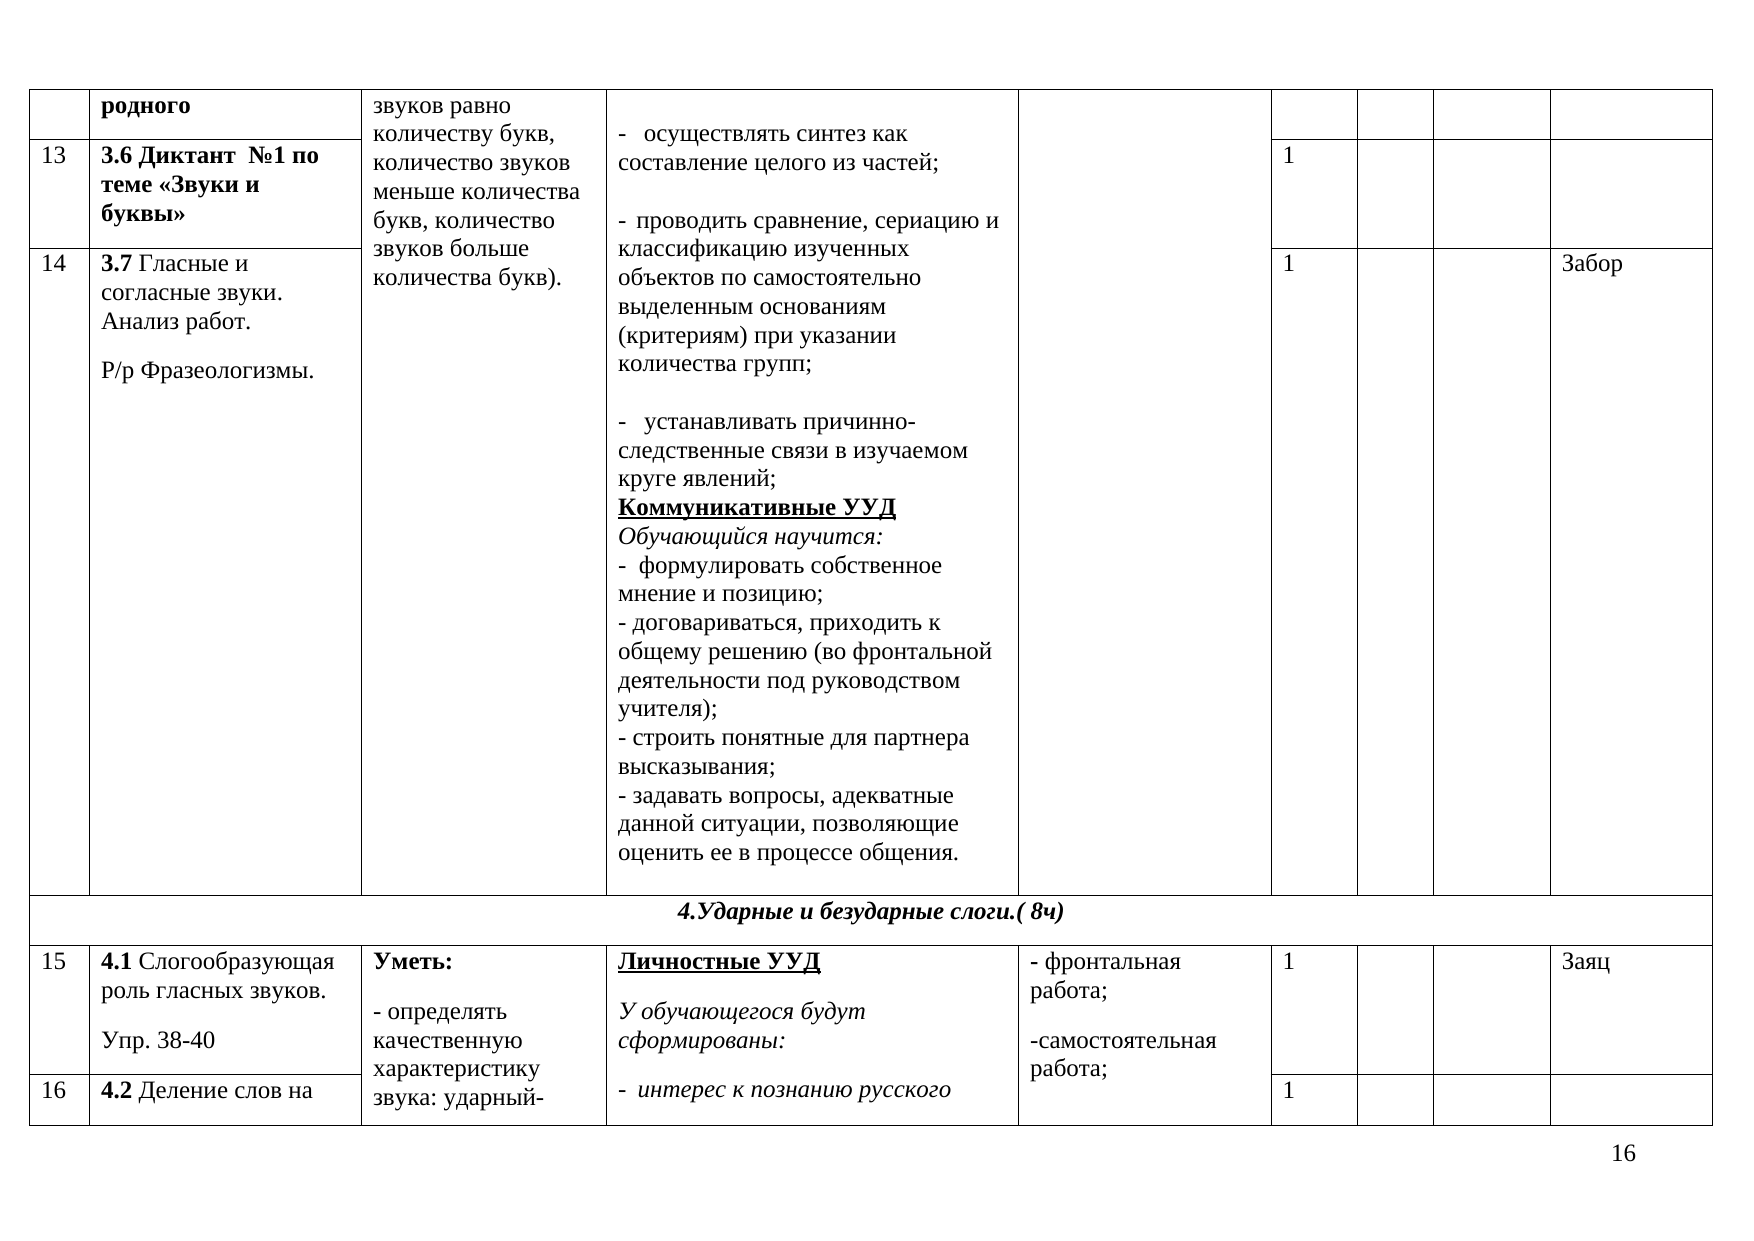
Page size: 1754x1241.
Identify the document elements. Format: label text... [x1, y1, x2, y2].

table_cell 1 [1272, 946, 1357, 1074]
table_cell [1358, 140, 1433, 247]
table_cell Забор [1551, 249, 1712, 895]
table_cell [1434, 90, 1550, 139]
table_cell [1551, 90, 1712, 139]
table_cell [1551, 140, 1712, 247]
table_cell 16 [30, 1075, 89, 1125]
table_cell [1358, 1075, 1433, 1125]
table_cell - фронтальная работа; -самостоятельная работа; -словарный диктант; -творческие работы; -дидактические игры; -работа с информационными источниками (учебником, тетрадью на печатной основе); -комментированное письмо; -работа в парах; -работа с правилами; -разыгрывание речевых ситуаций. [1019, 946, 1271, 1125]
table_cell [1358, 249, 1433, 895]
table_cell 3.6 Диктант №1 по теме «Звуки и буквы» [90, 140, 361, 247]
table_cell 12 [30, 90, 89, 139]
table_cell [1434, 140, 1550, 247]
table_cell 3.7 Гласные и согласные звуки. Анализ работ. Р/р Фразеологизмы. [90, 249, 361, 895]
table_cell 1 [1272, 90, 1357, 139]
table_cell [90, 1075, 361, 1125]
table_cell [90, 90, 361, 139]
table_cell [1434, 946, 1550, 1074]
table_cell 4.Ударные и безударные слоги.( 8ч) [30, 896, 1712, 945]
table_cell 1 [1272, 249, 1357, 895]
table_cell 1 [1272, 140, 1357, 247]
table_cell [1434, 249, 1550, 895]
table_cell [1358, 90, 1433, 139]
table_cell 13 [30, 140, 89, 247]
table_cell [1551, 1075, 1712, 1125]
table_cell Уметь: - определять качественную характеристику звука: ударный-безударный гласный; - применять знания фонетического материала при использовании правил правописания (различать ударных-безударных гласных); - находить в слове ударные и безударные гласные звуки. - составлять письменно рассказ на определенную тему с использованием описания. - применять правила правописания: перенос слов. -объяснять принцип деления слов на слоги [362, 946, 606, 1125]
table_cell 1 [1272, 1075, 1357, 1125]
table_cell [1434, 1075, 1550, 1125]
table_cell [1358, 946, 1433, 1074]
table_cell 14 [30, 249, 89, 895]
table_cell Заяц [1551, 946, 1712, 1074]
table_cell 15 [30, 946, 89, 1074]
table_cell 4.1 Слогообразующая роль гласных звуков. Упр. 38-40 [90, 946, 361, 1074]
